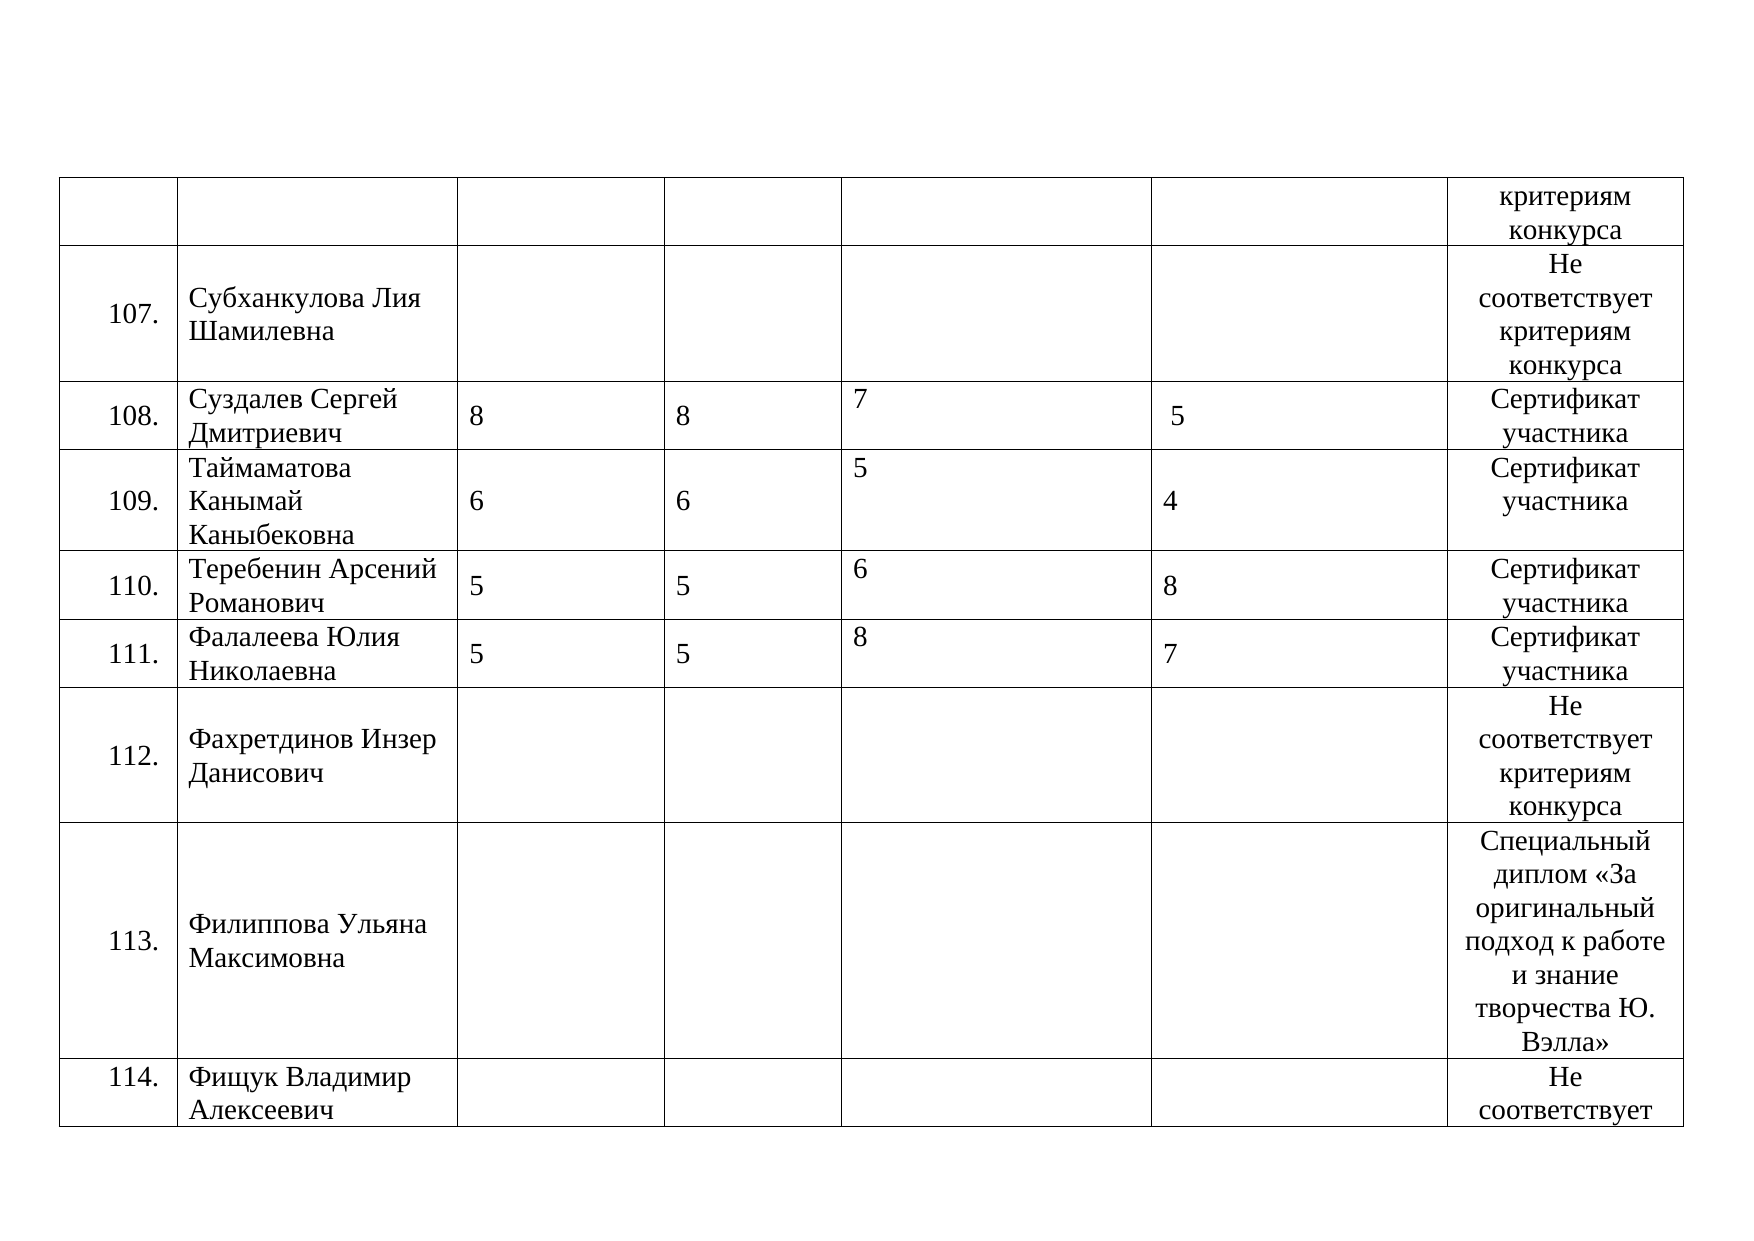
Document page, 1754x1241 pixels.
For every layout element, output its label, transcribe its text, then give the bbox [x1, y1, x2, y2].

table_cell [665, 178, 841, 245]
table_cell Не соответствует критериям конкурса [1448, 688, 1683, 822]
table_cell [1152, 178, 1447, 245]
table_cell 8 [458, 382, 664, 449]
table_cell Сертификат участника [1448, 450, 1683, 550]
table_cell 7 [842, 382, 1151, 449]
table_cell [1152, 823, 1447, 1058]
table_cell [1152, 688, 1447, 822]
table_cell 8 [665, 382, 841, 449]
table_cell 7 [1152, 620, 1447, 687]
table_cell [60, 450, 177, 550]
table_cell [458, 688, 664, 822]
table_cell [842, 1059, 1151, 1126]
table_cell [665, 1059, 841, 1126]
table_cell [178, 178, 457, 245]
table_cell [60, 178, 177, 245]
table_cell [1448, 1059, 1683, 1126]
table_cell [1152, 1059, 1447, 1126]
table_cell [665, 246, 841, 381]
table_cell Сертификат участника [1448, 551, 1683, 618]
table_cell Теребенин Арсений Романович [178, 551, 457, 618]
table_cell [1448, 178, 1683, 245]
table_cell Не соответствует критериям конкурса [1448, 246, 1683, 381]
table_cell [60, 688, 177, 822]
table_cell 6 [665, 450, 841, 550]
table_cell 5 [842, 450, 1151, 550]
table_cell 4 [1152, 450, 1447, 550]
table_cell [458, 178, 664, 245]
table_cell 5 [458, 620, 664, 687]
table_cell [665, 823, 841, 1058]
table_cell [842, 823, 1151, 1058]
table_cell [458, 246, 664, 381]
table_cell [842, 178, 1151, 245]
table_cell Сертификат участника [1448, 382, 1683, 449]
table_cell [60, 246, 177, 381]
table_cell Таймаматова Канымай Каныбековна [178, 450, 457, 550]
table_cell [842, 246, 1151, 381]
table_cell Сертификат участника [1448, 620, 1683, 687]
table_cell 8 [842, 620, 1151, 687]
table_cell [60, 382, 177, 449]
table_cell [60, 551, 177, 618]
table_cell 5 [458, 551, 664, 618]
table_cell [1152, 246, 1447, 381]
table_cell 8 [1152, 551, 1447, 618]
table_cell Фалалеева Юлия Николаевна [178, 620, 457, 687]
table_cell [60, 1059, 177, 1126]
table_cell Суздалев Сергей Дмитриевич [178, 382, 457, 449]
table_cell Субханкулова Лия Шамилевна [178, 246, 457, 381]
table_cell 5 [665, 551, 841, 618]
table_cell [458, 823, 664, 1058]
table_cell 6 [842, 551, 1151, 618]
table_cell [842, 688, 1151, 822]
table_cell [60, 823, 177, 1058]
table_cell Филиппова Ульяна Максимовна [178, 823, 457, 1058]
table_cell 5 [1152, 382, 1447, 449]
table_cell Фахретдинов Инзер Данисович [178, 688, 457, 822]
table_cell Специальный диплом «За оригинальный подход к работе и знание творчества Ю. Вэлла» [1448, 823, 1683, 1058]
table_cell [665, 688, 841, 822]
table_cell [178, 1059, 457, 1126]
table_cell [60, 620, 177, 687]
table_cell [458, 1059, 664, 1126]
table_cell 5 [665, 620, 841, 687]
table_cell 6 [458, 450, 664, 550]
